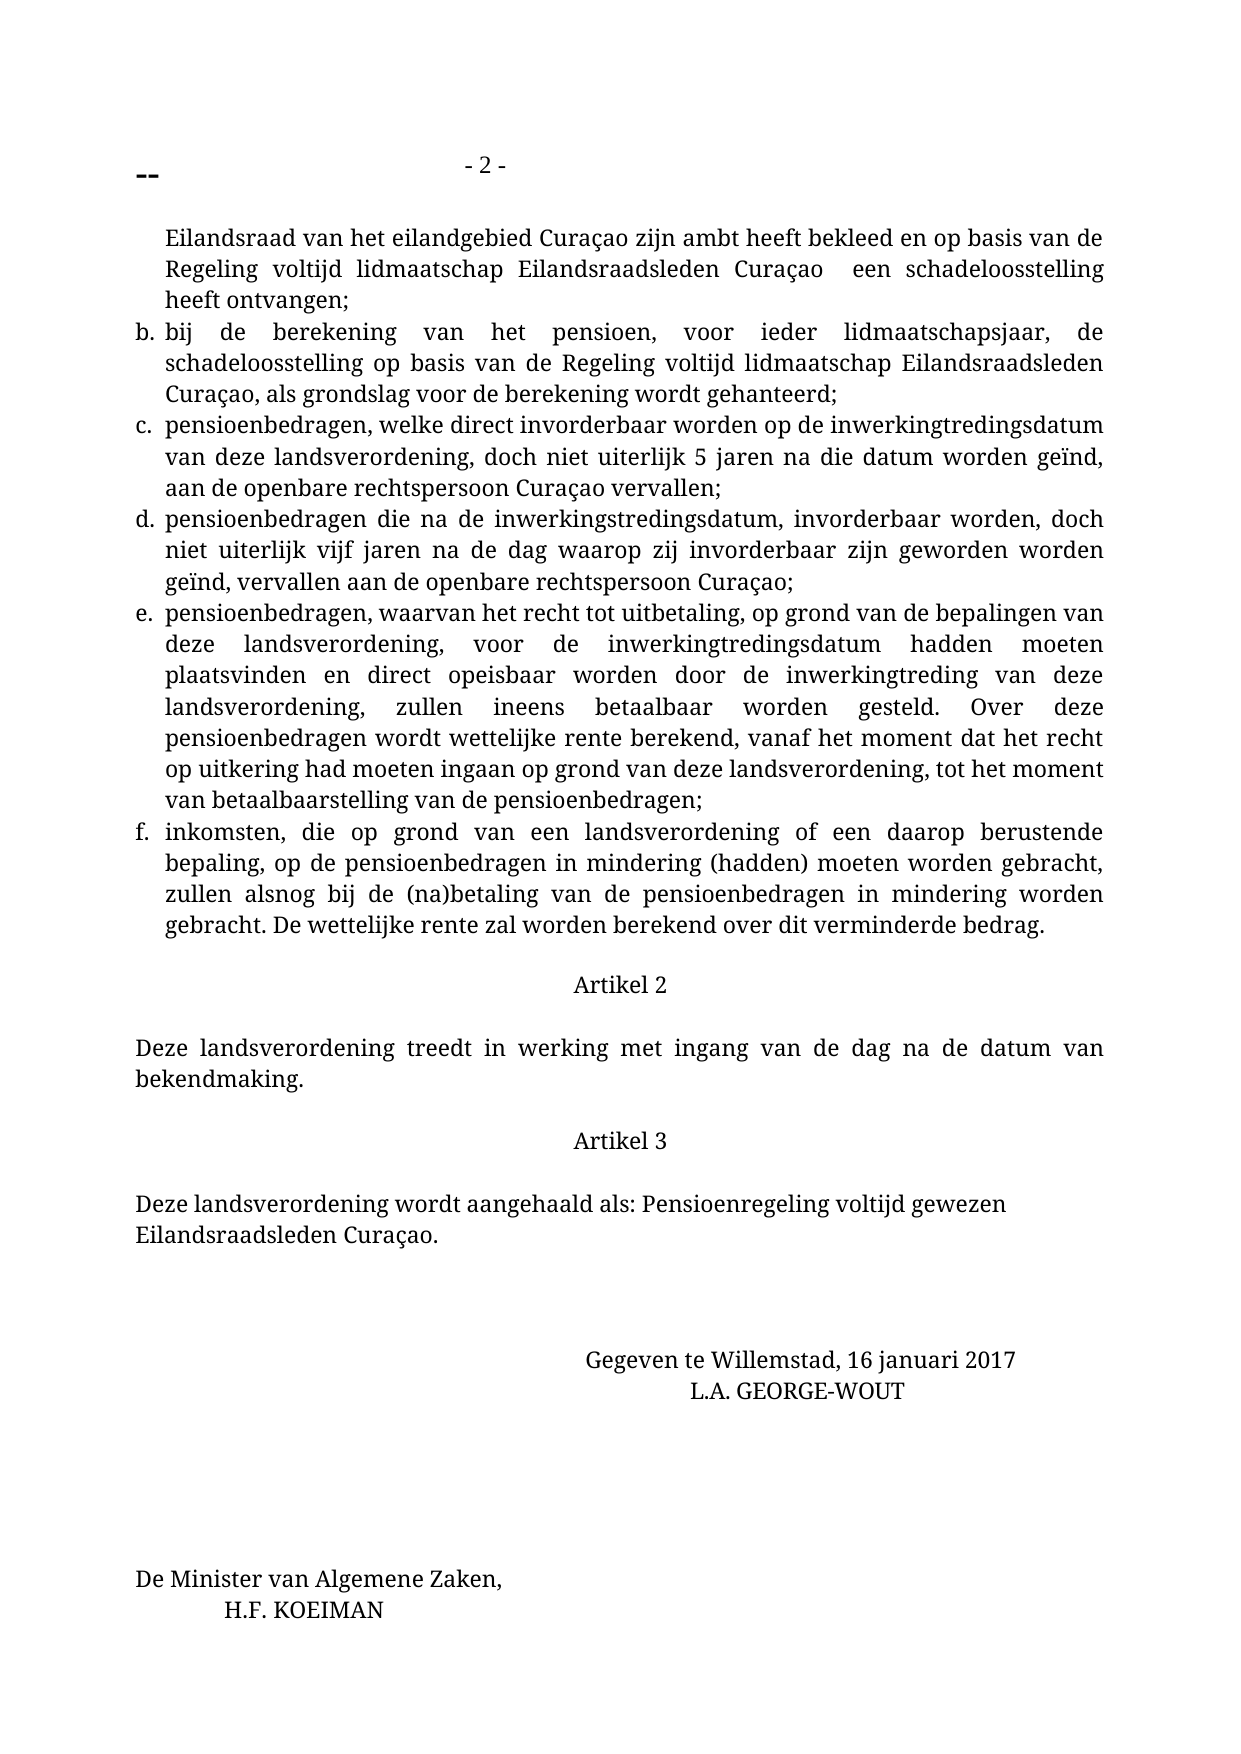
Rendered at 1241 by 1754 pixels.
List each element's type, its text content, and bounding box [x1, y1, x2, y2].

list inkomsten, die op grond van een landsverordening of een daarop berustende bepaling, op de pensioenbedragen in mindering (hadden) moeten worden gebracht, zullen alsnog bij de (na)betaling van de pensioenbedragen in mindering worden gebracht. De wettelijke rente zal worden berekend over dit verminderde bedrag. [135, 816, 1105, 941]
list bij de berekening van het pensioen, voor ieder lidmaatschapsjaar, de schadeloosstelling op basis van de Regeling voltijd lidmaatschap Eilandsraadsleden Curaçao, als grondslag voor de berekening wordt gehanteerd; [135, 316, 1105, 409]
text H.F. KOEIMAN [135, 1594, 1105, 1625]
text Deze landsverordening wordt aangehaald als: Pensioenregeling voltijd gewezen Eilandsraadsleden Curaçao. [135, 1188, 1105, 1250]
list pensioenbedragen, waarvan het recht tot uitbetaling, op grond van de bepalingen van deze landsverordening, voor de inwerkingtredingsdatum hadden moeten plaatsvinden en direct opeisbaar worden door de inwerkingtreding van deze landsverordening, zullen ineens betaalbaar worden gesteld. Over deze pensioenbedragen wordt wettelijke rente berekend, vanaf het moment dat het recht op uitkering had moeten ingaan op grond van deze landsverordening, tot het moment van betaalbaarstelling van de pensioenbedragen; [135, 597, 1105, 816]
text Deze landsverordening treedt in werking met ingang van de dag na de datum van bekendmaking. [135, 1031, 1105, 1094]
text L.A. GEORGE-WOUT [578, 1375, 1016, 1406]
text Artikel 2 [135, 969, 1105, 1000]
list pensioenbedragen, welke direct invorderbaar worden op de inwerkingtredingsdatum van deze landsverordening, doch niet uiterlijk 5 jaren na die datum worden geïnd, aan de openbare rechtspersoon Curaçao vervallen; [135, 409, 1105, 503]
text Gegeven te Willemstad, 16 januari 2017 [285, 1344, 1105, 1375]
text De Minister van Algemene Zaken, [135, 1563, 1105, 1594]
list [135, 222, 1105, 316]
text Artikel 3 [135, 1125, 1105, 1156]
list pensioenbedragen die na de inwerkingstredingsdatum, invorderbaar worden, doch niet uiterlijk vijf jaren na de dag waarop zij invorderbaar zijn geworden worden geïnd, vervallen aan de openbare rechtspersoon Curaçao; [135, 503, 1105, 597]
